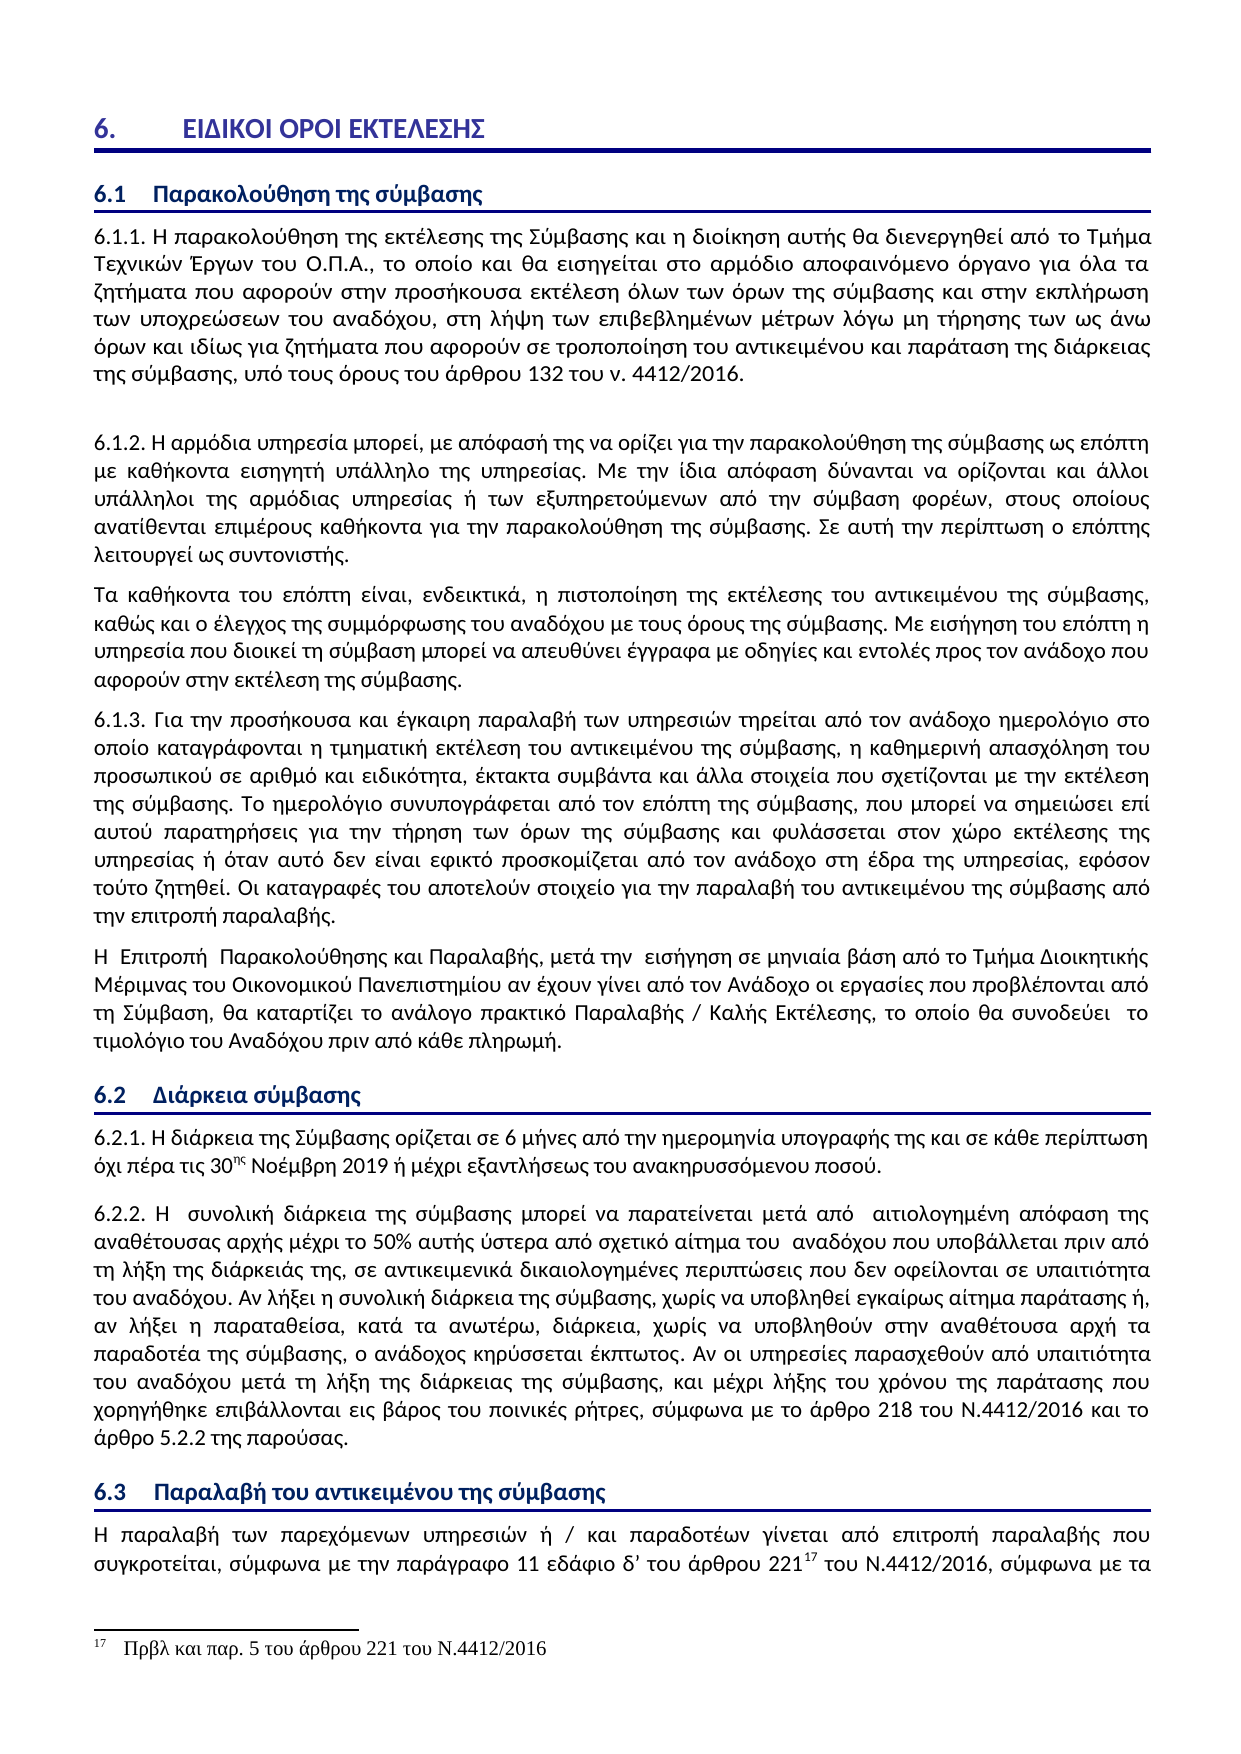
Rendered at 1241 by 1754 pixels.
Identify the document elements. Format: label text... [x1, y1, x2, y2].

subtitle 6.1 Παρακολούθηση της σύμβασης [94, 178, 1151, 210]
list 6.1.1. Η παρακολούθηση της εκτέλεσης της Σύμβασης και η διοίκηση αυτής θα διενεργηθεί από το Τμήμα Τεχνικών Έργων του Ο.Π.Α., το οποίο και θα εισηγείται στο αρμόδιο αποφαινόμενο όργανο για όλα τα ζητήματα που αφορούν στην προσήκουσα εκτέλεση όλων των όρων της σύμβασης και στην εκπλήρωση των υποχρεώσεων του αναδόχου, στη λήψη των επιβεβλημένων μέτρων λόγω μη τήρησης των ως άνω όρων και ιδίως για ζητήματα που αφορούν σε τροποποίηση του αντικειμένου και παράταση της διάρκειας της σύμβασης, υπό τους όρους του άρθρου 132 του ν. 4412/2016. [94, 223, 1151, 387]
text 6.2.2. Η συνολική διάρκεια της σύμβασης μπορεί να παρατείνεται μετά από αιτιολογημένη απόφαση της αναθέτουσας αρχής μέχρι το 50% αυτής ύστερα από σχετικό αίτημα του αναδόχου που υποβάλλεται πριν από τη λήξη της διάρκειάς της, σε αντικειμενικά δικαιολογημένες περιπτώσεις που δεν οφείλονται σε υπαιτιότητα του αναδόχου. Αν λήξει η συνολική διάρκεια της σύμβασης, χωρίς να υποβληθεί εγκαίρως αίτημα παράτασης ή, αν λήξει η παραταθείσα, κατά τα ανωτέρω, διάρκεια, χωρίς να υποβληθούν στην αναθέτουσα αρχή τα παραδοτέα της σύμβασης, ο ανάδοχος κηρύσσεται έκπτωτος. Αν οι υπηρεσίες παρασχεθούν από υπαιτιότητα του αναδόχου μετά τη λήξη της διάρκειας της σύμβασης, και μέχρι λήξης του χρόνου της παράτασης που χορηγήθηκε επιβάλλονται εις βάρος του ποινικές ρήτρες, σύμφωνα με το άρθρο 218 του Ν.4412/2016 και το άρθρο 5.2.2 της παρούσας. [94, 1199, 1151, 1452]
text 6.1.3. Για την προσήκουσα και έγκαιρη παραλαβή των υπηρεσιών τηρείται από τον ανάδοχο ημερολόγιο στο οποίο καταγράφονται η τμηματική εκτέλεση του αντικειμένου της σύμβασης, η καθημερινή απασχόληση του προσωπικού σε αριθμό και ειδικότητα, έκτακτα συμβάντα και άλλα στοιχεία που σχετίζονται με την εκτέλεση της σύμβασης. Το ημερολόγιο συνυπογράφεται από τον επόπτη της σύμβασης, που μπορεί να σημειώσει επί αυτού παρατηρήσεις για την τήρηση των όρων της σύμβασης και φυλάσσεται στον χώρο εκτέλεσης της υπηρεσίας ή όταν αυτό δεν είναι εφικτό προσκομίζεται από τον ανάδοχο στη έδρα της υπηρεσίας, εφόσον τούτο ζητηθεί. Οι καταγραφές του αποτελούν στοιχείο για την παραλαβή του αντικειμένου της σύμβασης από την επιτροπή παραλαβής. [94, 705, 1151, 929]
subtitle 6.2 Διάρκεια σύμβασης [94, 1079, 1151, 1112]
text Τα καθήκοντα του επόπτη είναι, ενδεικτικά, η πιστοποίηση της εκτέλεσης του αντικειμένου της σύμβασης, καθώς και ο έλεγχος της συμμόρφωσης του αναδόχου με τους όρους της σύμβασης. Με εισήγηση του επόπτη η υπηρεσία που διοικεί τη σύμβαση μπορεί να απευθύνει έγγραφα με οδηγίες και εντολές προς τον ανάδοχο που αφορούν στην εκτέλεση της σύμβασης. [94, 581, 1151, 693]
text 6.2.1. Η διάρκεια της Σύμβασης ορίζεται σε 6 μήνες από την ημερομηνία υπογραφής της και σε κάθε περίπτωση όχι πέρα τις 30ης Νοέμβρη 2019 ή μέχρι εξαντλήσεως του ανακηρυσσόμενου ποσού. [94, 1123, 1151, 1179]
text 6.1.2. Η αρμόδια υπηρεσία μπορεί, με απόφασή της να ορίζει για την παρακολούθηση της σύμβασης ως επόπτη με καθήκοντα εισηγητή υπάλληλο της υπηρεσίας. Με την ίδια απόφαση δύνανται να ορίζονται και άλλοι υπάλληλοι της αρμόδιας υπηρεσίας ή των εξυπηρετούμενων από την σύμβαση φορέων, στους οποίους ανατίθενται επιμέρους καθήκοντα για την παρακολούθηση της σύμβασης. Σε αυτή την περίπτωση ο επόπτης λειτουργεί ως συντονιστής. [94, 428, 1151, 568]
text Η Επιτροπή Παρακολούθησης και Παραλαβής, μετά την εισήγηση σε μηνιαία βάση από το Τμήμα Διοικητικής Μέριμνας του Οικονομικού Πανεπιστημίου αν έχουν γίνει από τον Ανάδοχο οι εργασίες που προβλέπονται από τη Σύμβαση, θα καταρτίζει το ανάλογο πρακτικό Παραλαβής / Καλής Εκτέλεσης, το οποίο θα συνοδεύει το τιμολόγιο του Αναδόχου πριν από κάθε πληρωμή. [94, 942, 1151, 1054]
subtitle 6.3 Παραλαβή του αντικειμένου της σύμβασης [94, 1477, 1151, 1509]
subtitle 6. ΕΙΔΙΚΟΙ ΟΡΟΙ ΕΚΤΕΛΕΣΗΣ [94, 110, 1151, 148]
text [94, 1521, 1151, 1577]
